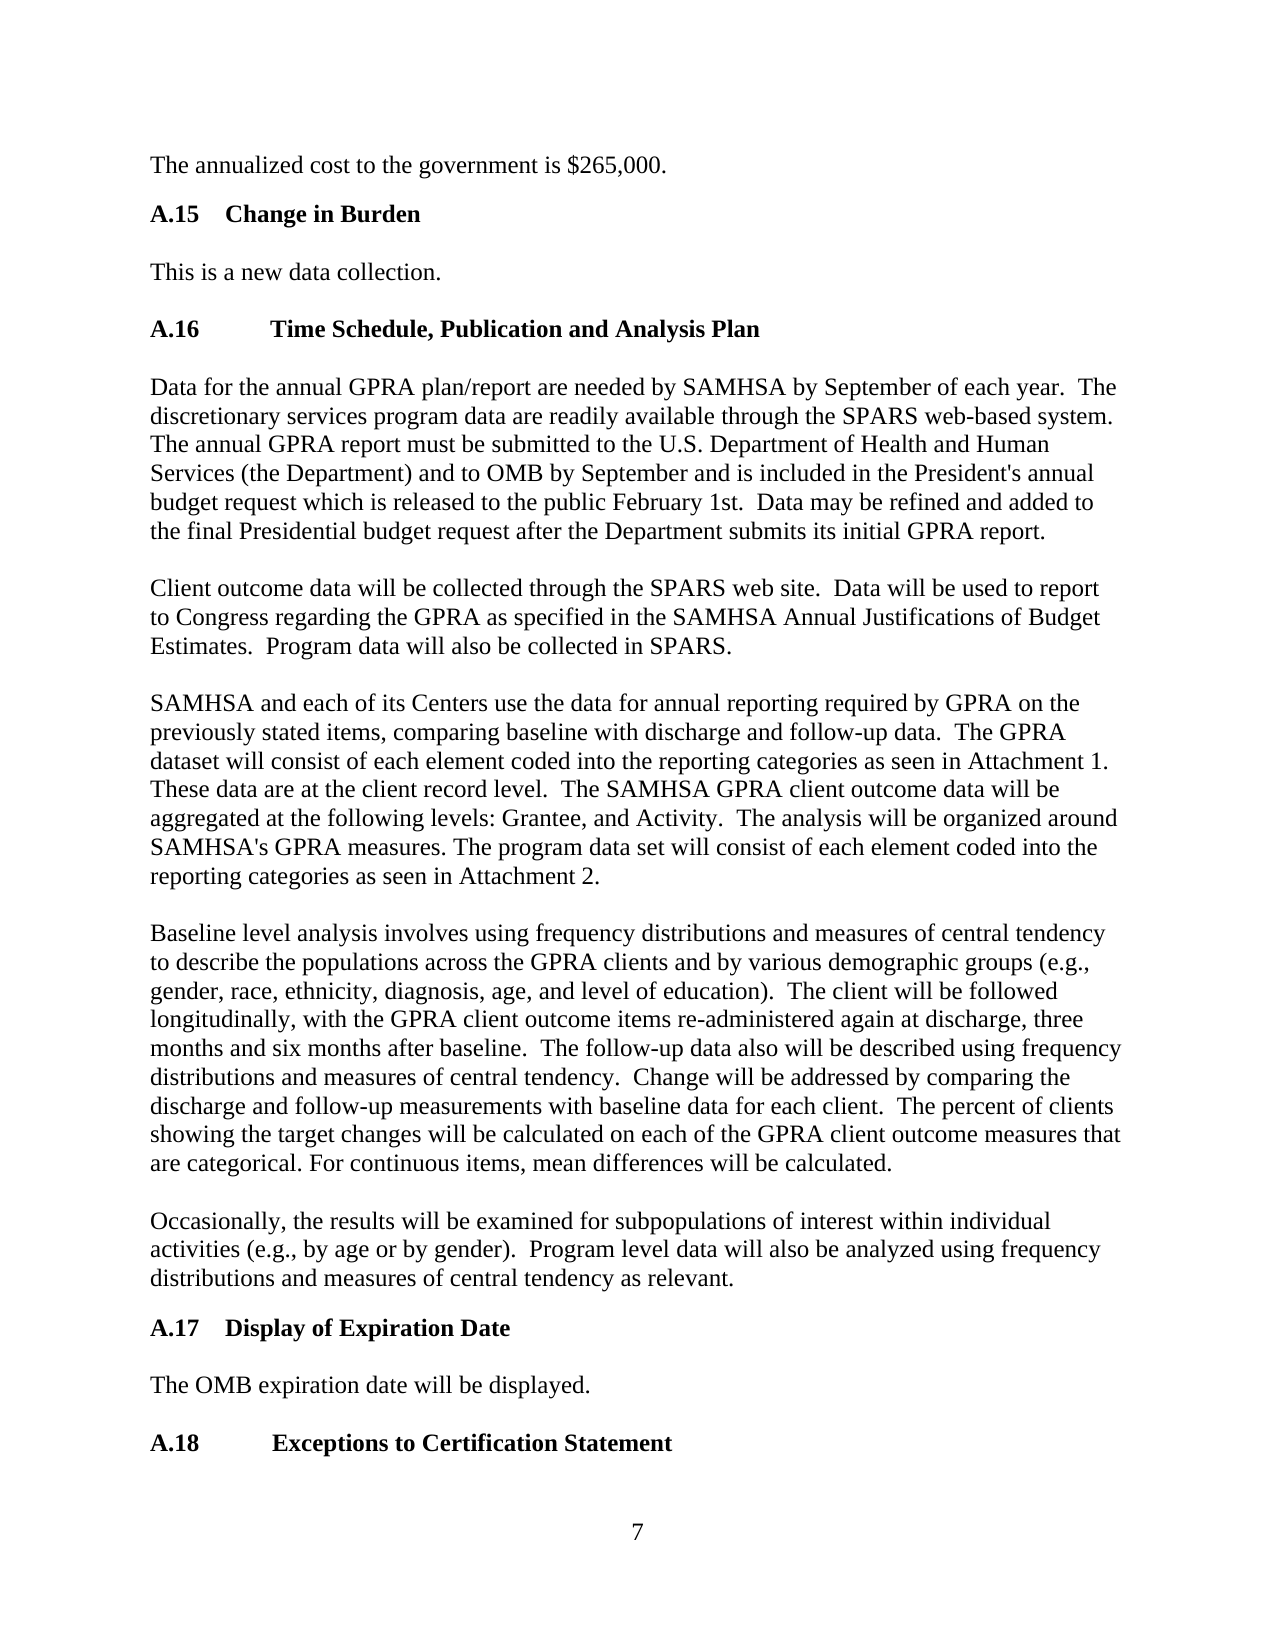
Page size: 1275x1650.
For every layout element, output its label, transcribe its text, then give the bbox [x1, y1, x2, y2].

text Baseline level analysis involves using frequency distributions and measures of central tendency to describe the populations across the GPRA clients and by various demographic groups (e.g., gender, race, ethnicity, diagnosis, age, and level of education). The client will be followed longitudinally, with the GPRA client outcome items re-administered again at discharge, three months and six months after baseline. The follow-up data also will be described using frequency distributions and measures of central tendency. Change will be addressed by comparing the discharge and follow-up measurements with baseline data for each client. The percent of clients showing the target changes will be calculated on each of the GPRA client outcome measures that are categorical. For continuous items, mean differences will be calculated. [150, 918, 1125, 1177]
text Client outcome data will be collected through the SPARS web site. Data will be used to report to Congress regarding the GPRA as specified in the SAMHSA Annual Justifications of Budget Estimates. Program data will also be collected in SPARS. [150, 573, 1125, 659]
text Data for the annual GPRA plan/report are needed by SAMHSA by September of each year. The discretionary services program data are readily available through the SPARS web-based system. The annual GPRA report must be submitted to the U.S. Department of Health and Human Services (the Department) and to OMB by September and is included in the President's annual budget request which is released to the public February 1st. Data may be refined and added to the final Presidential budget request after the Department submits its initial GPRA report. [150, 372, 1125, 544]
text A.18 Exceptions to Certification Statement [150, 1428, 1125, 1457]
text SAMHSA and each of its Centers use the data for annual reporting required by GPRA on the previously stated items, comparing baseline with discharge and follow-up data. The GPRA dataset will consist of each element coded into the reporting categories as seen in Attachment 1. These data are at the client record level. The SAMHSA GPRA client outcome data will be aggregated at the following levels: Grantee, and Activity. The analysis will be organized around SAMHSA's GPRA measures. The program data set will consist of each element coded into the reporting categories as seen in Attachment 2. [150, 688, 1125, 889]
text The OMB expiration date will be displayed. [150, 1370, 1125, 1399]
subtitle A.17 Display of Expiration Date [150, 1313, 1125, 1342]
subtitle A.15 Change in Burden [150, 199, 1125, 228]
text Occasionally, the results will be examined for subpopulations of interest within individual activities (e.g., by age or by gender). Program level data will also be analyzed using frequency distributions and measures of central tendency as relevant. [150, 1206, 1125, 1292]
text This is a new data collection. [150, 257, 1219, 286]
text The annualized cost to the government is $265,000. [150, 150, 1125, 179]
text A.16 Time Schedule, Publication and Analysis Plan [150, 314, 1125, 343]
